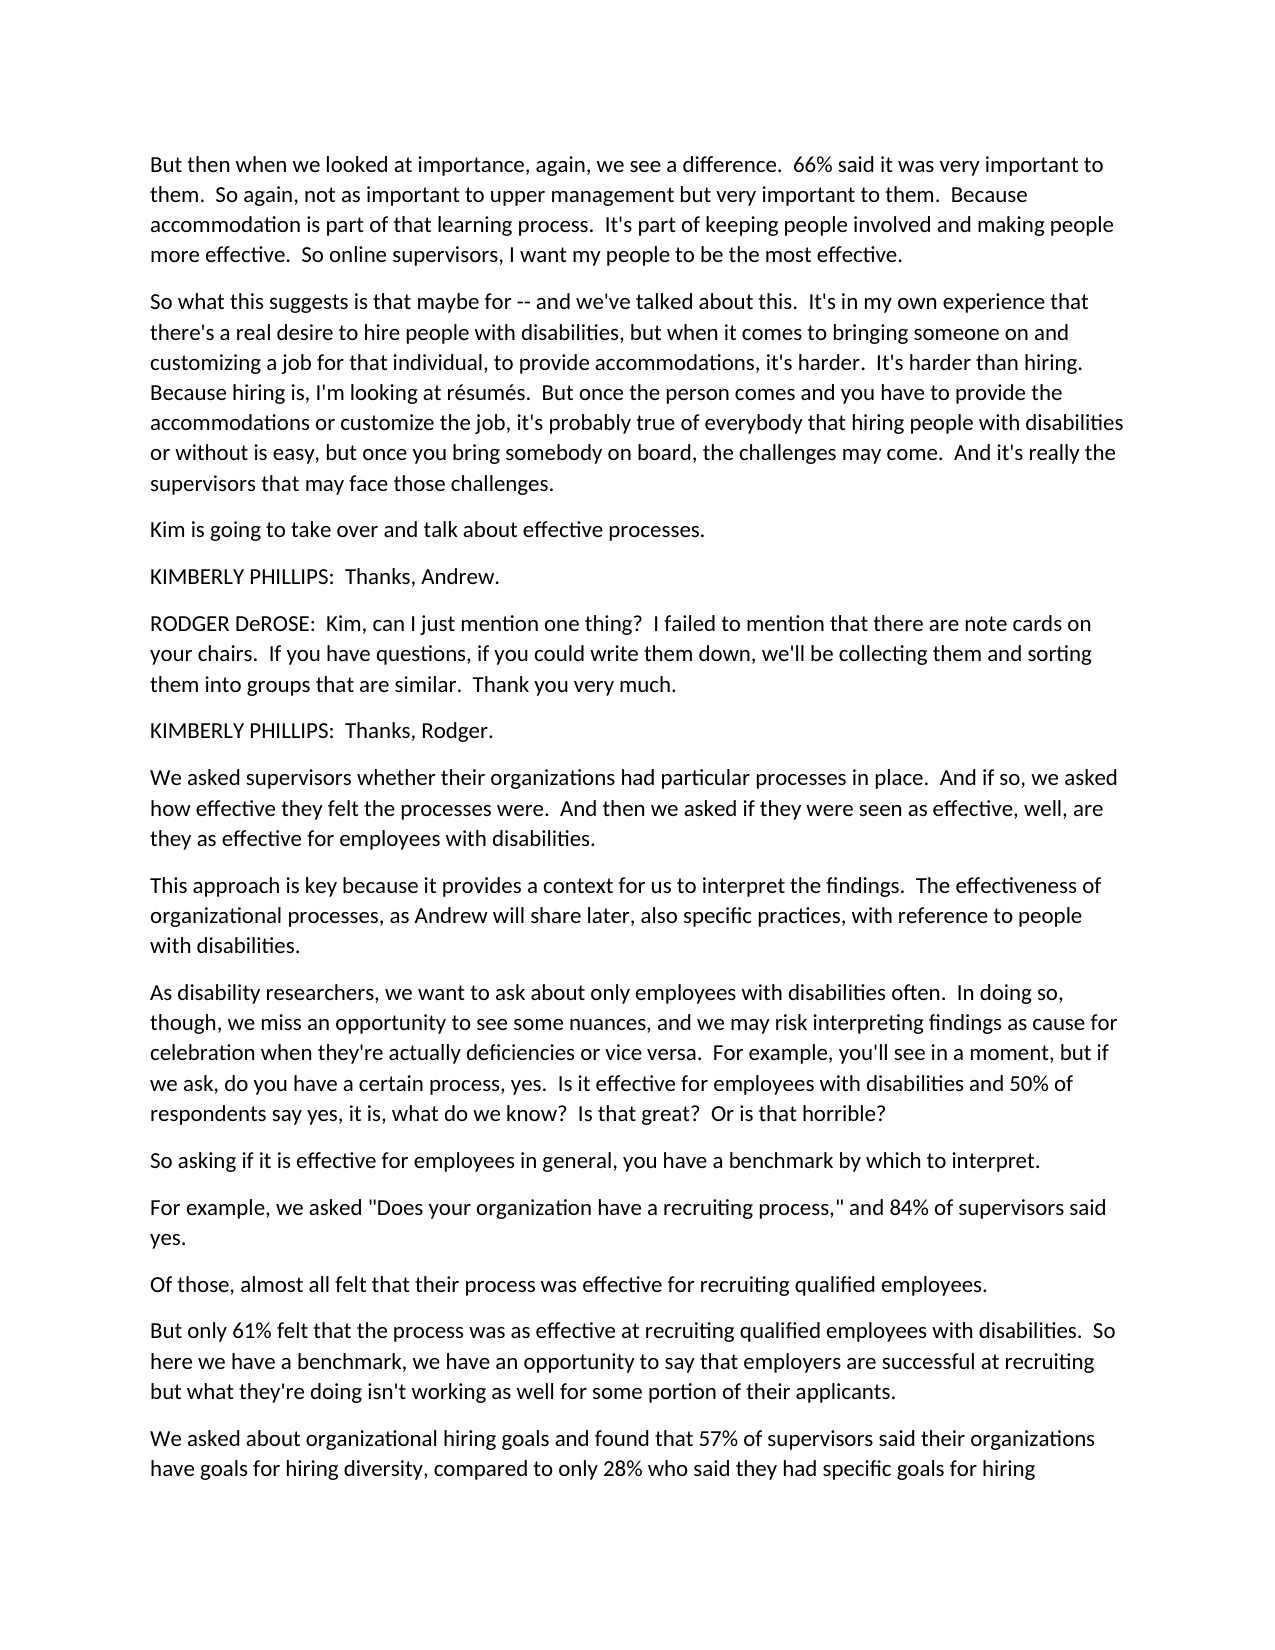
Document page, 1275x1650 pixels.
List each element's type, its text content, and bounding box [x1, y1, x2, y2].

text So what this suggests is that maybe for -- and we've talked about this. It's in my own experience that there's a real desire to hire people with disabilities, but when it comes to bringing someone on and customizing a job for that individual, to provide accommodations, it's harder. It's harder than hiring. Because hiring is, I'm looking at résumés. But once the person comes and you have to provide the accommodations or customize the job, it's probably true of everybody that hiring people with disabilities or without is easy, but once you bring somebody on board, the challenges may come. And it's really the supervisors that may face those challenges. [150, 287, 1125, 497]
text We asked supervisors whether their organizations had particular processes in place. And if so, we asked how effective they felt the processes were. And then we asked if they were seen as effective, well, are they as effective for employees with disabilities. [150, 763, 1125, 852]
text But only 61% felt that the process was as effective at recruiting qualified employees with disabilities. So here we have a benchmark, we have an opportunity to say that employers are successful at recruiting but what they're doing isn't working as well for some portion of their applicants. [150, 1317, 1125, 1405]
text KIMBERLY PHILLIPS: Thanks, Rodger. [150, 717, 1125, 745]
text This approach is key because it provides a context for us to interpret the findings. The effectiveness of organizational processes, as Andrew will share later, also specific practices, with reference to people with disabilities. [150, 871, 1125, 959]
text So asking if it is effective for employees in general, you have a benchmark by which to interpret. [150, 1146, 1125, 1174]
text But then when we looked at importance, again, we see a difference. 66% said it was very important to them. So again, not as important to upper management but very important to them. Because accommodation is part of that learning process. It's part of keeping people involved and making people more effective. So online supervisors, I want my people to be the most effective. [150, 150, 1125, 269]
text As disability researchers, we want to ask about only employees with disabilities often. In doing so, though, we miss an opportunity to see some nuances, and we may risk interpreting findings as cause for celebration when they're actually deficiencies or vice versa. For example, you'll see in a moment, but if we ask, do you have a certain process, yes. Is it effective for employees with disabilities and 50% of respondents say yes, it is, what do we know? Is that great? Or is that horrible? [150, 978, 1125, 1127]
text Kim is going to take over and talk about effective processes. [150, 516, 1125, 544]
text Of those, almost all felt that their process was effective for recruiting qualified employees. [150, 1270, 1125, 1298]
text KIMBERLY PHILLIPS: Thanks, Andrew. [150, 562, 1125, 591]
text For example, we asked "Does your organization have a recruiting process," and 84% of supervisors said yes. [150, 1193, 1125, 1251]
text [150, 1424, 1125, 1482]
text RODGER DeROSE: Kim, can I just mention one thing? I failed to mention that there are note cards on your chairs. If you have questions, if you could write them down, we'll be collecting them and sorting them into groups that are similar. Thank you very much. [150, 609, 1125, 698]
